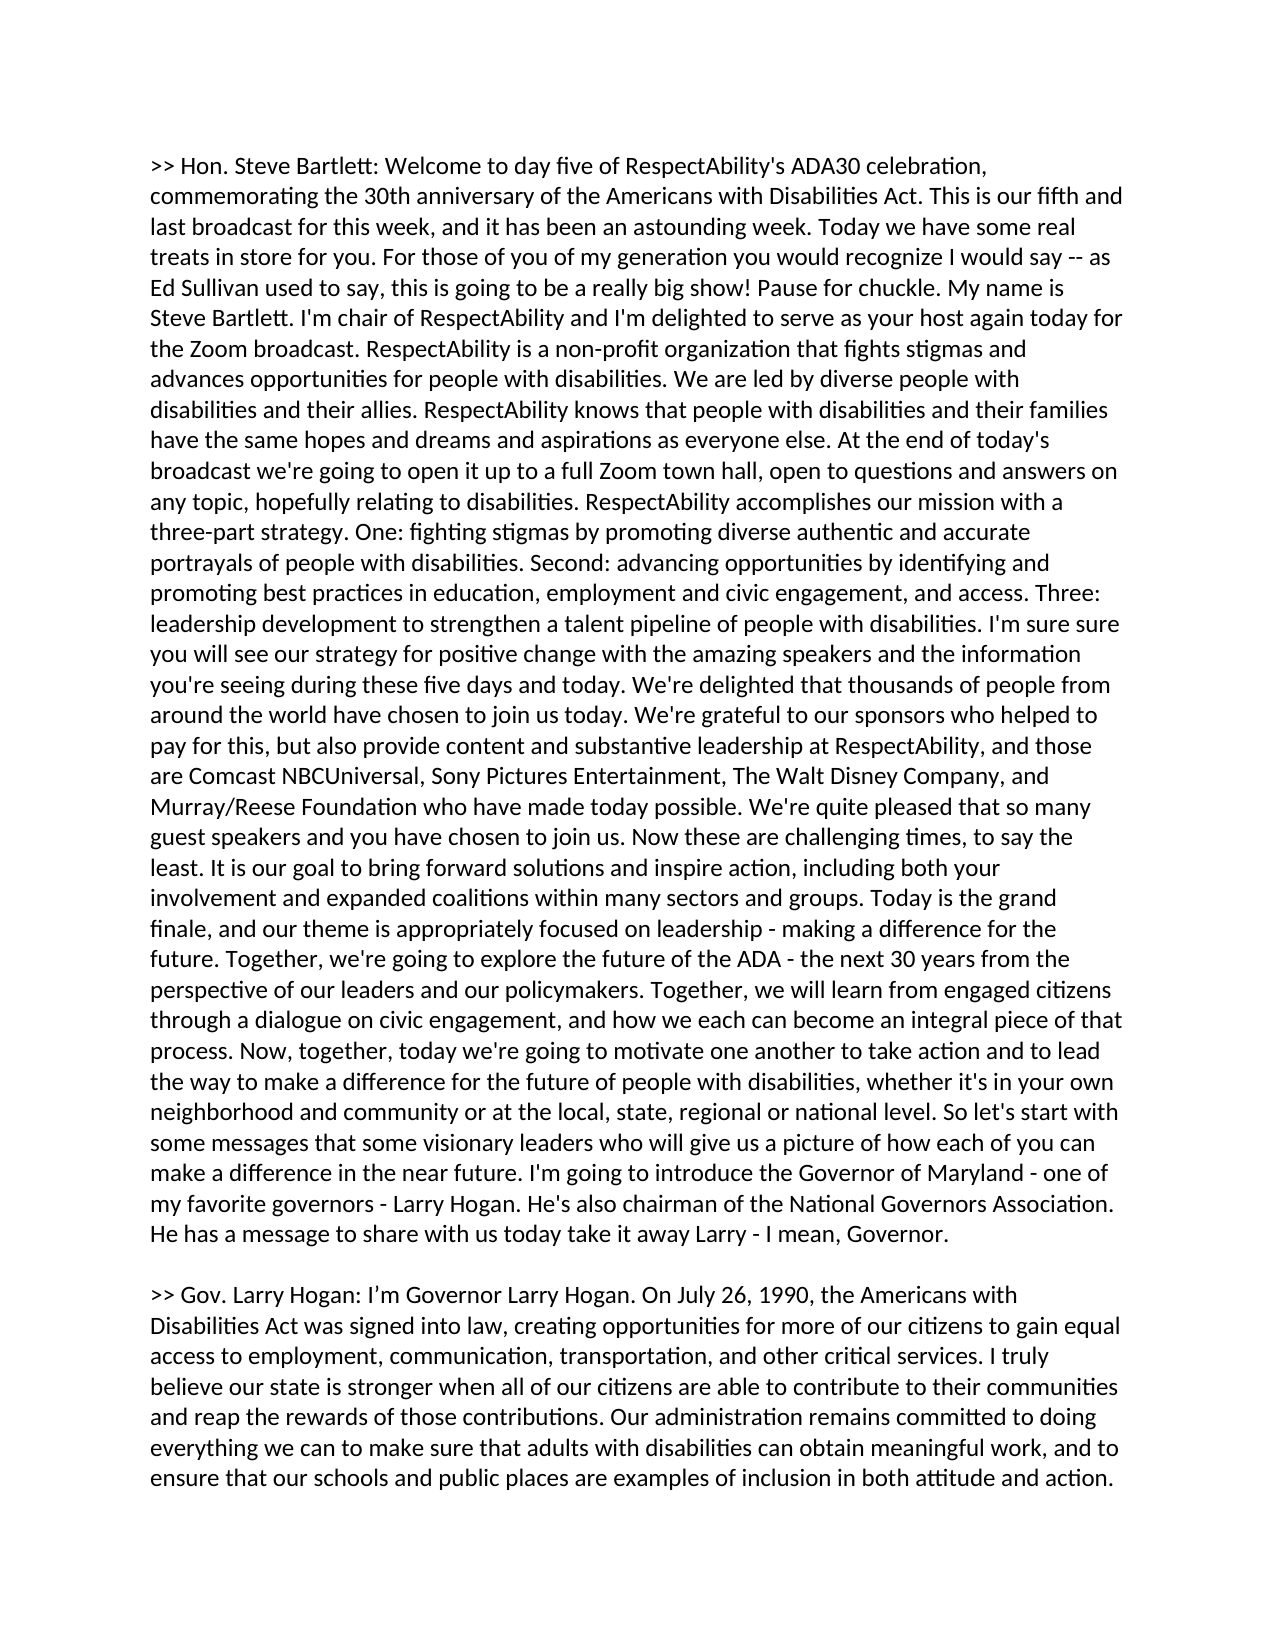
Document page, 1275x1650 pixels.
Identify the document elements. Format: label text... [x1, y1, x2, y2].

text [150, 1279, 1125, 1493]
text >> Hon. Steve Bartlett: Welcome to day five of RespectAbility's ADA30 celebration, commemorating the 30th anniversary of the Americans with Disabilities Act. This is our fifth and last broadcast for this week, and it has been an astounding week. Today we have some real treats in store for you. For those of you of my generation you would recognize I would say -- as Ed Sullivan used to say, this is going to be a really big show! Pause for chuckle. My name is Steve Bartlett. I'm chair of RespectAbility and I'm delighted to serve as your host again today for the Zoom broadcast. RespectAbility is a non-profit organization that fights stigmas and advances opportunities for people with disabilities. We are led by diverse people with disabilities and their allies. RespectAbility knows that people with disabilities and their families have the same hopes and dreams and aspirations as everyone else. At the end of today's broadcast we're going to open it up to a full Zoom town hall, open to questions and answers on any topic, hopefully relating to disabilities. RespectAbility accomplishes our mission with a three-part strategy. One: fighting stigmas by promoting diverse authentic and accurate portrayals of people with disabilities. Second: advancing opportunities by identifying and promoting best practices in education, employment and civic engagement, and access. Three: leadership development to strengthen a talent pipeline of people with disabilities. I'm sure sure you will see our strategy for positive change with the amazing speakers and the information you're seeing during these five days and today. We're delighted that thousands of people from around the world have chosen to join us today. We're grateful to our sponsors who helped to pay for this, but also provide content and substantive leadership at RespectAbility, and those are Comcast NBCUniversal, Sony Pictures Entertainment, The Walt Disney Company, and Murray/Reese Foundation who have made today possible. We're quite pleased that so many guest speakers and you have chosen to join us. Now these are challenging times, to say the least. It is our goal to bring forward solutions and inspire action, including both your involvement and expanded coalitions within many sectors and groups. Today is the grand finale, and our theme is appropriately focused on leadership - making a difference for the future. Together, we're going to explore the future of the ADA - the next 30 years from the perspective of our leaders and our policymakers. Together, we will learn from engaged citizens through a dialogue on civic engagement, and how we each can become an integral piece of that process. Now, together, today we're going to motivate one another to take action and to lead the way to make a difference for the future of people with disabilities, whether it's in your own neighborhood and community or at the local, state, regional or national level. So let's start with some messages that some visionary leaders who will give us a picture of how each of you can make a difference in the near future. I'm going to introduce the Governor of Maryland - one of my favorite governors - Larry Hogan. He's also chairman of the National Governors Association. He has a message to share with us today take it away Larry - I mean, Governor. [150, 150, 1125, 1249]
